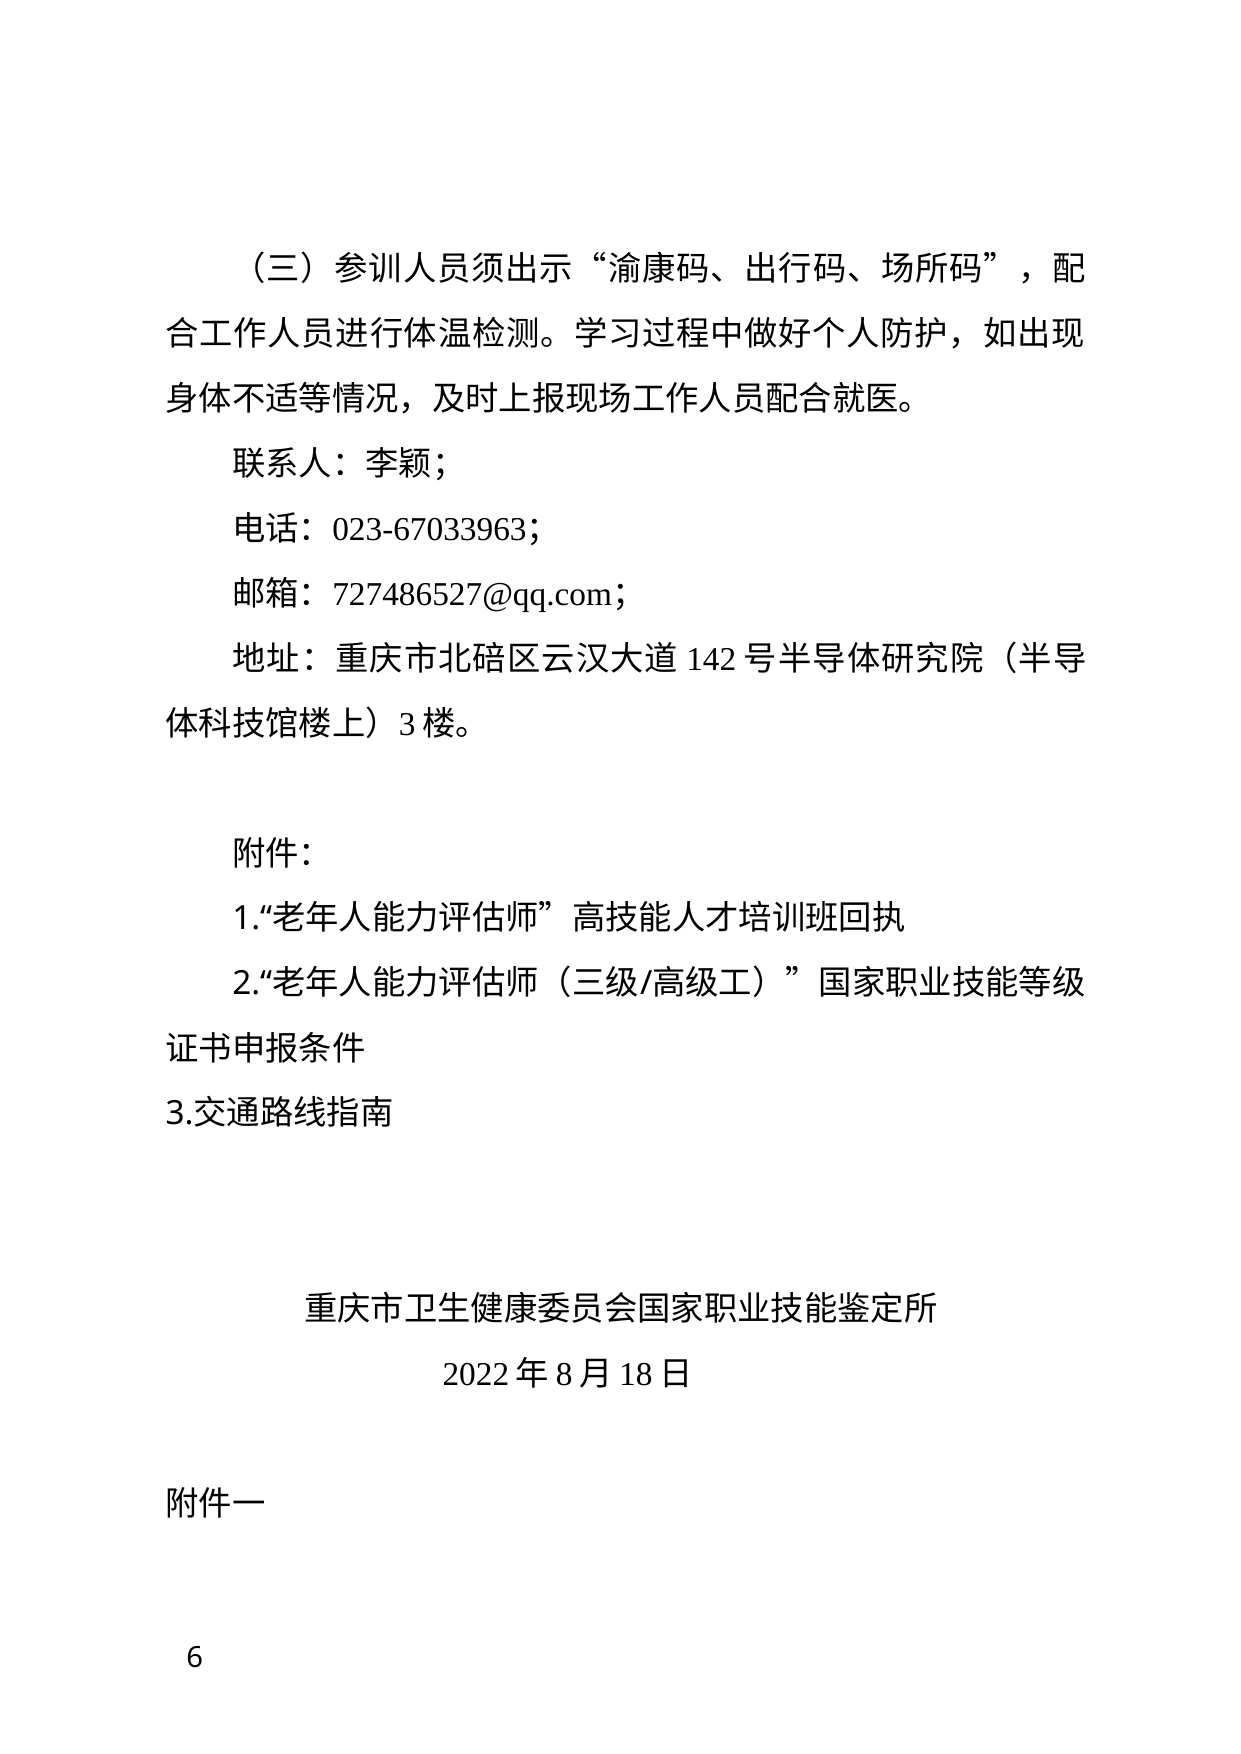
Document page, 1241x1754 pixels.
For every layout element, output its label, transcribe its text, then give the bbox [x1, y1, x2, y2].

text 3.交通路线指南 [165, 1078, 1087, 1143]
text 附件： [165, 818, 1087, 883]
text 1.“老年人能力评估师”高技能人才培训班回执 [165, 883, 1087, 948]
text 地址：重庆市北碚区云汉大道142号半导体研究院（半导体科技馆楼上）3楼。 [165, 623, 1087, 753]
text 邮箱：727486527@qq.com； [165, 558, 1087, 623]
text 重庆市卫生健康委员会国家职业技能鉴定所 [165, 1273, 1087, 1338]
text 电话：023-67033963； [165, 493, 1087, 558]
text 2022年8月18日 [165, 1338, 1087, 1403]
text （三）参训人员须出示“渝康码、出行码、场所码”，配合工作人员进行体温检测。学习过程中做好个人防护，如出现身体不适等情况，及时上报现场工作人员配合就医。 [165, 233, 1087, 428]
text 2.“老年人能力评估师（三级/高级工）”国家职业技能等级证书申报条件 [165, 948, 1087, 1078]
text 附件一 [165, 1468, 1087, 1533]
text 联系人：李颖； [165, 428, 1087, 493]
